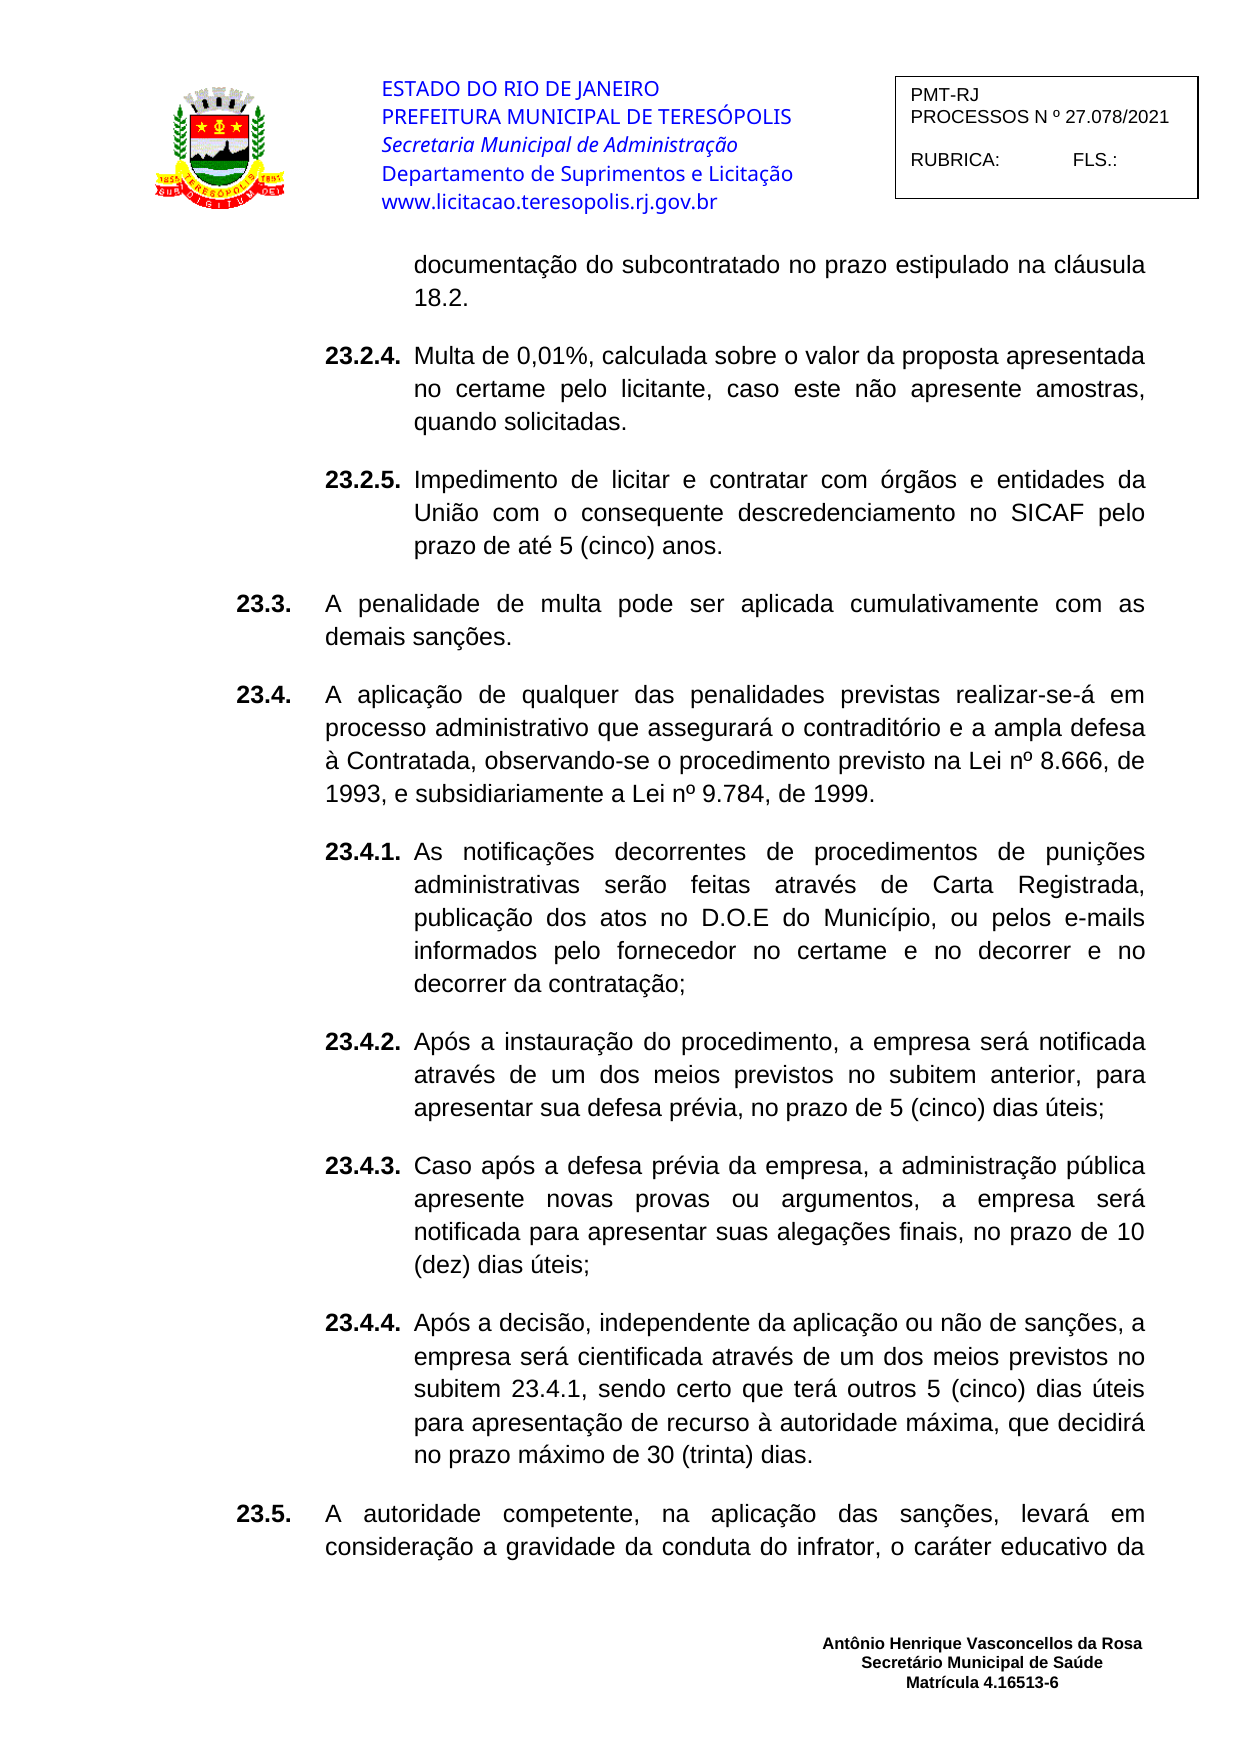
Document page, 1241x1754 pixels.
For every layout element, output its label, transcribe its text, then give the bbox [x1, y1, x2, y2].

list Caso após a defesa prévia da empresa, a administração pública apresente novas provas ou argumentos, a empresa será notificada para apresentar suas alegações finais, no prazo de 10 (dez) dias úteis; [325, 1151, 1146, 1279]
list Multa de 0,01%, calculada sobre o valor da proposta apresentada no certame pelo licitante, caso este não apresente amostras, quando solicitadas. [325, 341, 1146, 436]
list Após a instauração do procedimento, a empresa será notificada através de um dos meios previstos no subitem anterior, para apresentar sua defesa prévia, no prazo de 5 (cinco) dias úteis; [325, 1027, 1146, 1122]
list Após a decisão, independente da aplicação ou não de sanções, a empresa será cientificada através de um dos meios previstos no subitem 23.4.1, sendo certo que terá outros 5 (cinco) dias úteis para apresentação de recurso à autoridade máxima, que decidirá no prazo máximo de 30 (trinta) dias. [325, 1308, 1146, 1469]
list A aplicação de qualquer das penalidades previstas realizar-se-á em processo administrativo que assegurará o contraditório e a ampla defesa à Contratada, observando-se o procedimento previsto na Lei nº 8.666, de 1993, e subsidiariamente a Lei nº 9.784, de 1999. [236, 680, 1146, 808]
picture [155, 87, 285, 209]
list Impedimento de licitar e contratar com órgãos e entidades da União com o consequente descredenciamento no SICAF pelo prazo de até 5 (cinco) anos. [325, 465, 1146, 560]
list As notificações decorrentes de procedimentos de punições administrativas serão feitas através de Carta Registrada, publicação dos atos no D.O.E do Município, ou pelos e-mails informados pelo fornecedor no certame e no decorrer e no decorrer da contratação; [325, 837, 1146, 998]
list A penalidade de multa pode ser aplicada cumulativamente com as demais sanções. [236, 589, 1146, 651]
